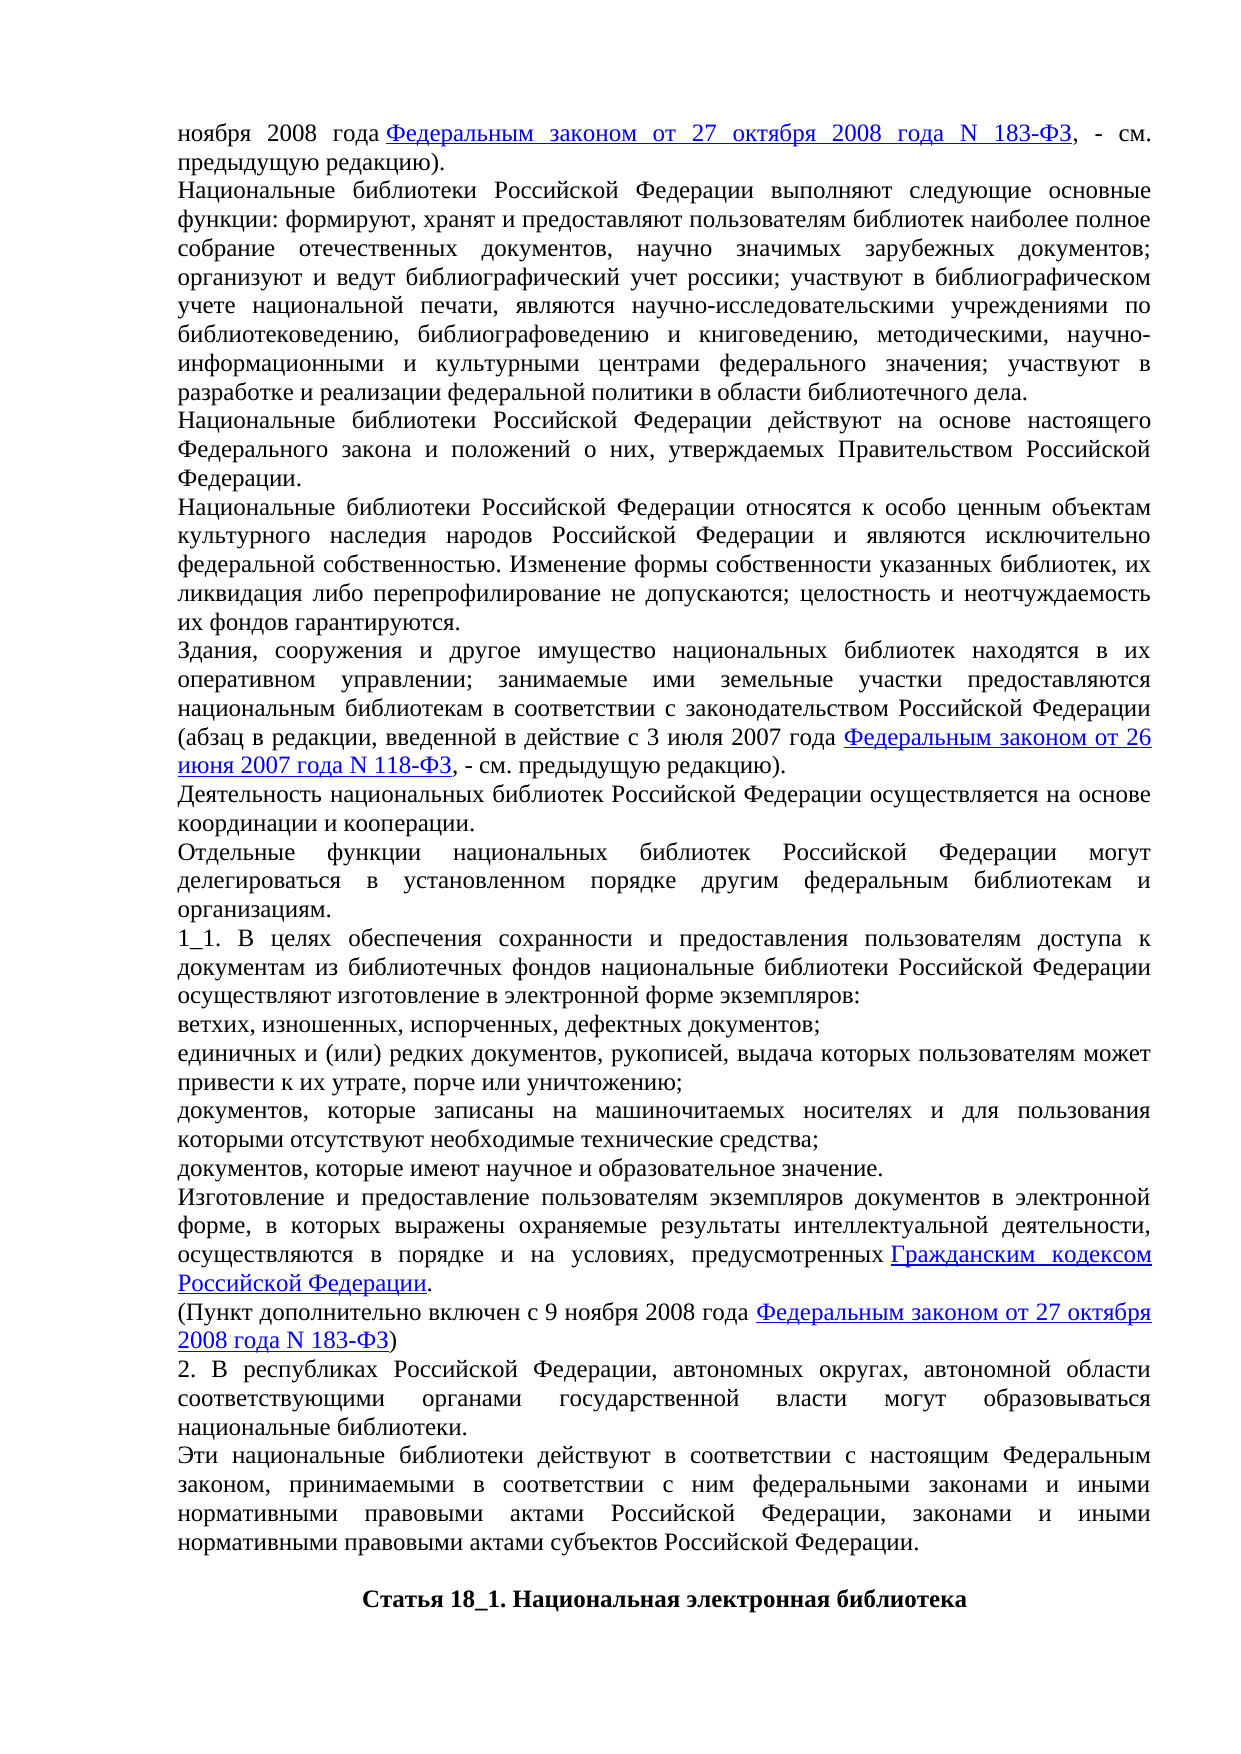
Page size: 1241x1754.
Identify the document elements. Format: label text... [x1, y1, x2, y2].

text Изготовление и предоставление пользователям экземпляров документов в электронной форме, в которых выражены охраняемые результаты интеллектуальной деятельности, осуществляются в порядке и на условиях, предусмотренных Гражданским кодексом Российской Федерации. [177, 1182, 1152, 1297]
text Статья 18_1. Национальная электронная библиотека [177, 1584, 1152, 1613]
text Национальные библиотеки Российской Федерации действуют на основе настоящего Федерального закона и положений о них, утверждаемых Правительством Российской Федерации. [177, 406, 1152, 492]
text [177, 118, 1152, 176]
text 2. В республиках Российской Федерации, автономных округах, автономной области соответствующими органами государственной власти могут образовываться национальные библиотеки. [177, 1354, 1152, 1441]
text Национальные библиотеки Российской Федерации относятся к особо ценным объектам культурного наследия народов Российской Федерации и являются исключительно федеральной собственностью. Изменение формы собственности указанных библиотек, их ликвидация либо перепрофилирование не допускаются; целостность и неотчуждаемость их фондов гарантируются. [177, 492, 1152, 636]
text Эти национальные библиотеки действуют в соответствии с настоящим Федеральным законом, принимаемыми в соответствии с ним федеральными законами и иными нормативными правовыми актами Российской Федерации, законами и иными нормативными правовыми актами субъектов Российской Федерации. [177, 1441, 1152, 1556]
text Отдельные функции национальных библиотек Российской Федерации могут делегироваться в установленном порядке другим федеральным библиотекам и организациям. [177, 837, 1152, 923]
text документов, которые записаны на машиночитаемых носителях и для пользования которыми отсутствуют необходимые технические средства; [177, 1096, 1152, 1153]
text (Пункт дополнительно включен с 9 ноября 2008 года Федеральным законом от 27 октября 2008 года N 183-ФЗ) [177, 1297, 1152, 1354]
text Деятельность национальных библиотек Российской Федерации осуществляется на основе координации и кооперации. [177, 779, 1152, 837]
text Здания, сооружения и другое имущество национальных библиотек находятся в их оперативном управлении; занимаемые ими земельные участки предоставляются национальным библиотекам в соответствии с законодательством Российской Федерации (абзац в редакции, введенной в действие с 3 июля 2007 года Федеральным законом от 26 июня 2007 года N 118-ФЗ, - см. предыдущую редакцию). [177, 636, 1152, 779]
text Национальные библиотеки Российской Федерации выполняют следующие основные функции: формируют, хранят и предоставляют пользователям библиотек наиболее полное собрание отечественных документов, научно значимых зарубежных документов; организуют и ведут библиографический учет россики; участвуют в библиографическом учете национальной печати, являются научно-исследовательскими учреждениями по библиотековедению, библиографоведению и книговедению, методическими, научно-информационными и культурными центрами федерального значения; участвуют в разработке и реализации федеральной политики в области библиотечного дела. [177, 176, 1152, 406]
text 1_1. В целях обеспечения сохранности и предоставления пользователям доступа к документам из библиотечных фондов национальные библиотеки Российской Федерации осуществляют изготовление в электронной форме экземпляров: [177, 923, 1152, 1009]
text ветхих, изношенных, испорченных, дефектных документов; [177, 1009, 1152, 1038]
text единичных и (или) редких документов, рукописей, выдача которых пользователям может привести к их утрате, порче или уничтожению; [177, 1038, 1152, 1096]
text документов, которые имеют научное и образовательное значение. [177, 1153, 1152, 1182]
